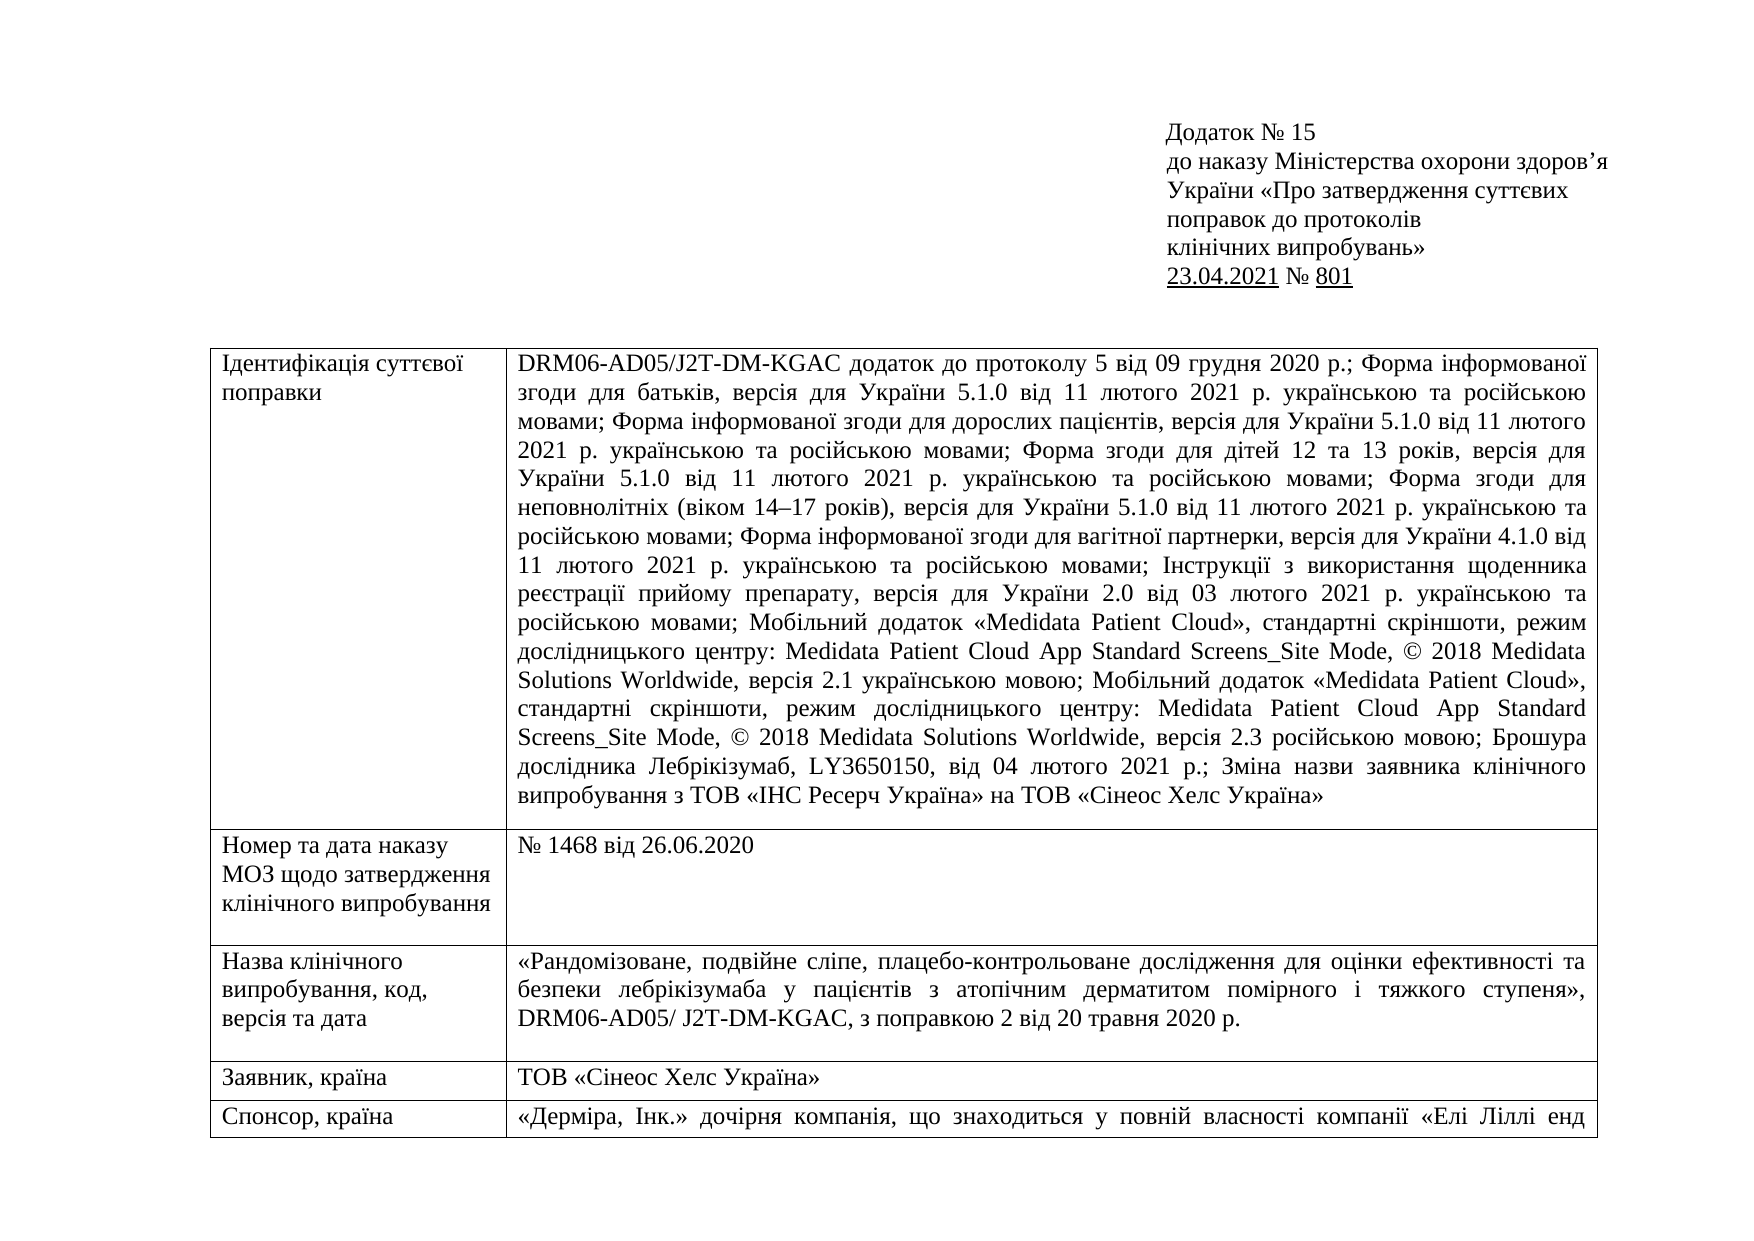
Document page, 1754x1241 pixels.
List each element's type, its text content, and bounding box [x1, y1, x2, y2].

table_cell Назва клінічного випробування, код, версія та дата [211, 946, 506, 1061]
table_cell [507, 1101, 1597, 1137]
text 23.04.2021 № 801 [1167, 261, 1624, 290]
text клінічних випробувань» [1167, 232, 1624, 261]
table_cell ТОВ «Сінеос Хелс Україна» [507, 1062, 1597, 1100]
table_cell Заявник, країна [211, 1062, 506, 1100]
table_header DRM06-AD05/J2T-DM-KGAC додаток до протоколу 5 від 09 грудня 2020 р.; Форма інформованої згоди для батьків, версія для України 5.1.0 від 11 лютого 2021 р. українською та російською мовами; Форма інформованої згоди для дорослих пацієнтів, версія для України 5.1.0 від 11 лютого 2021 р. українською та російською мовами; Форма згоди для дітей 12 та 13 років, версія для України 5.1.0 від 11 лютого 2021 р. українською та російською мовами; Форма згоди для неповнолітніх (віком 14‒17 років), версія для України 5.1.0 від 11 лютого 2021 р. українською та російською мовами; Форма інформованої згоди для вагітної партнерки, версія для України 4.1.0 від 11 лютого 2021 р. українською та російською мовами; Інструкції з використання щоденника реєстрації прийому препарату, версія для України 2.0 від 03 лютого 2021 р. українською та російською мовами; Мобільний додаток «Medidata Patient Cloud», стандартні скріншоти, режим дослідницького центру: Medidata Patient Cloud App Standard Screens_Site Mode, © 2018 Medidata Solutions Worldwide, версія 2.1 українською мовою; Мобільний додаток «Medidata Patient Cloud», стандартні скріншоти, режим дослідницького центру: Medidata Patient Cloud App Standard Screens_Site Mode, © 2018 Medidata Solutions Worldwide, версія 2.3 російською мовою; Брошура дослідника Лебрікізумаб, LY3650150, від 04 лютого 2021 р.; Зміна назви заявника клінічного випробування з ТОВ «ІНС Ресерч Україна» на ТОВ «Сінеос Хелс Україна» [507, 349, 1597, 829]
text поправок до протоколів [1167, 204, 1624, 232]
table_cell Номер та дата наказу МОЗ щодо затвердження клінічного випробування [211, 830, 506, 945]
table_header Ідентифікація суттєвої поправки [211, 349, 506, 829]
table_cell № 1468 від 26.06.2020 [507, 830, 1597, 945]
table_cell «Рандомізоване, подвійне сліпе, плацебо-контрольоване дослідження для оцінки ефективності та безпеки лебрікізумаба у пацієнтів з атопічним дерматитом помірного і тяжкого ступеня», DRM06-AD05/ J2T-DM-KGAC, з поправкою 2 від 20 травня 2020 р. [507, 946, 1597, 1061]
table_cell Спонсор, країна [211, 1101, 506, 1137]
text Додаток № 15 [222, 117, 1624, 146]
text до наказу Міністерства охорони здоров’я України «Про затвердження суттєвих [1167, 146, 1624, 204]
